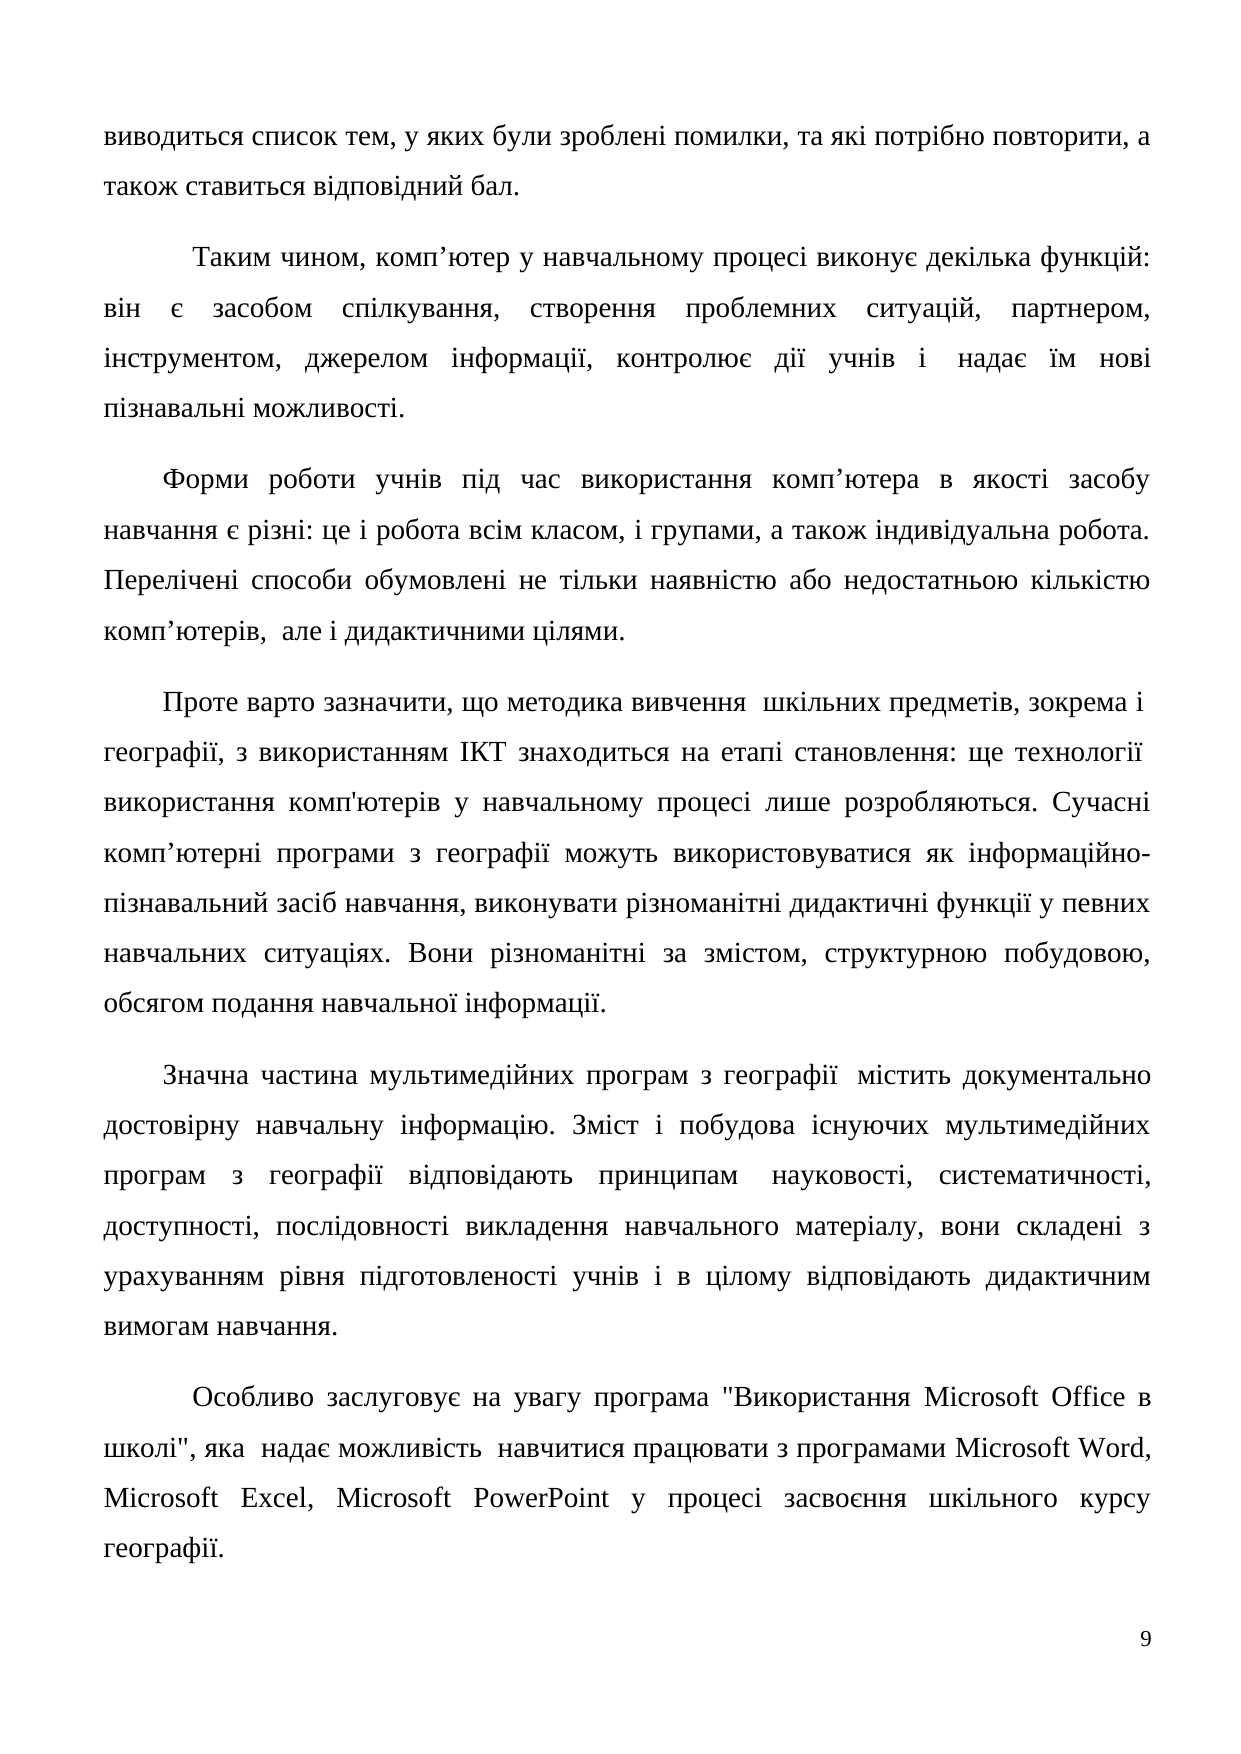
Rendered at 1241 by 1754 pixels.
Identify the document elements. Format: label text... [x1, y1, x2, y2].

text Таким чином, комп’ютер у навчальному процесі виконує декілька функцій: він є засобом спілкування, створення проблемних ситуацій, партнером, інструментом, джерелом інформації, контролює дії учнів і надає їм нові пізнавальні можливості. [103, 239, 1152, 424]
text Значна частина мультимедійних програм з географії містить документально достовірну навчальну інформацію. Зміст і побудова існуючих мультимедійних програм з географії відповідають принципам науковості, систематичності, доступності, послідовності викладення навчального матеріалу, вони складені з урахуванням рівня підготовленості учнів і в цілому відповідають дидактичним вимогам навчання. [103, 1057, 1152, 1342]
text Проте варто зазначити, що методика вивчення шкільних предметів, зокрема і географії, з використанням ІКТ знаходиться на етапі становлення: ще технології використання комп'ютерів у навчальному процесі лише розробляються. Сучасні комп’ютерні програми з географії можуть використовуватися як інформаційно-пізнавальний засіб навчання, виконувати різноманітні дидактичні функції у певних навчальних ситуаціях. Вони різноманітні за змістом, структурною побудовою, обсягом подання навчальної інформації. [103, 684, 1152, 1019]
text Форми роботи учнів під час використання комп’ютера в якості засобу навчання є різні: це і робота всім класом, і групами, а також індивідуальна робота. Перелічені способи обумовлені не тільки наявністю або недостатньою кількістю комп’ютерів, але і дидактичними цілями. [103, 462, 1152, 646]
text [103, 118, 1152, 202]
text Особливо заслуговує на увагу програма "Використання Microsoft Office в школі", яка надає можливість навчитися працювати з програмами Microsoft Word, Microsoft Excel, Microsoft PowerPoint у процесі засвоєння шкільного курсу географії. [103, 1379, 1152, 1564]
